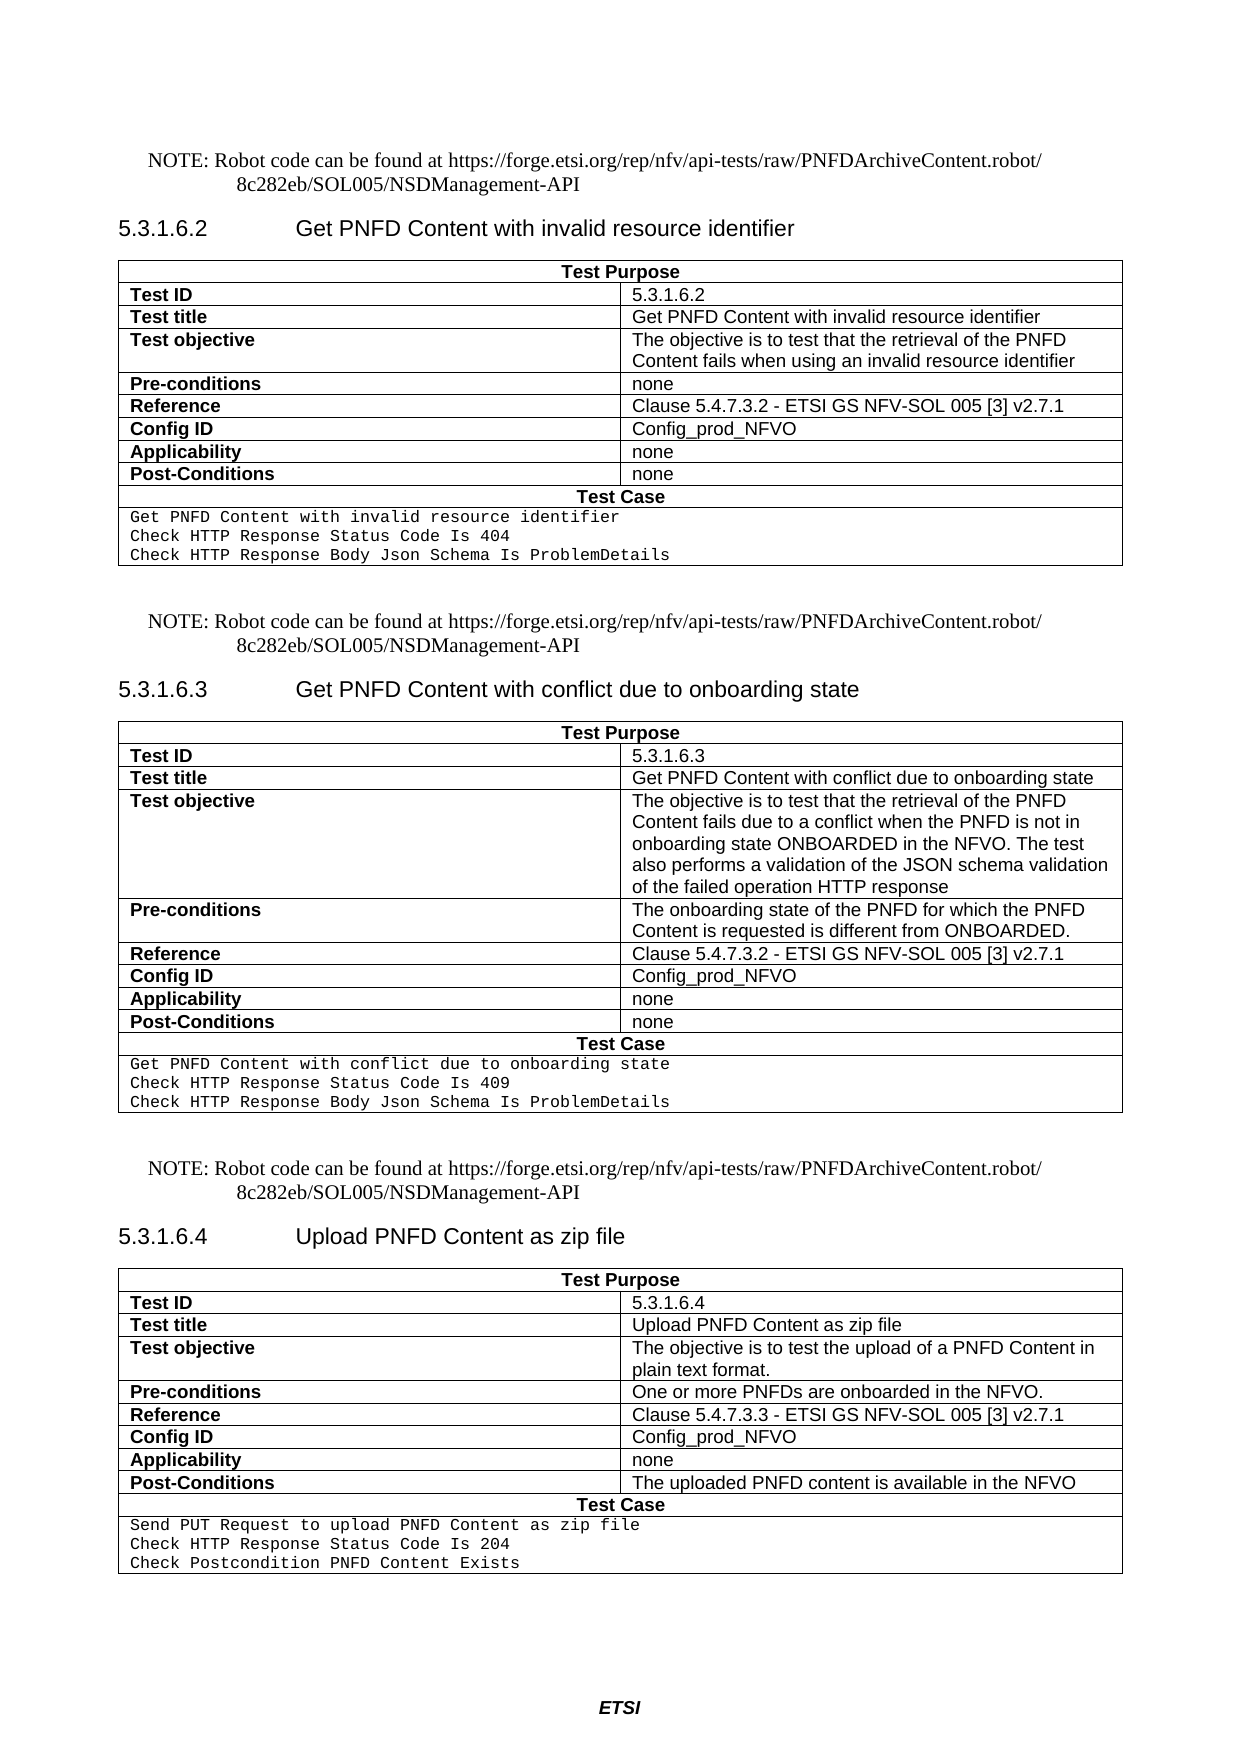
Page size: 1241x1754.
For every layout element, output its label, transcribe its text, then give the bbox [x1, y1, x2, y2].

table_cell 5.3.1.6.3 [621, 744, 1122, 766]
table_cell Applicability [119, 441, 620, 462]
table_cell none [621, 463, 1122, 485]
table_cell The objective is to test that the retrieval of the PNFD Content fails due to a conflict when the PNFD is not in onboarding state ONBOARDED in the NFVO. The test also performs a validation of the JSON schema validation of the failed operation HTTP response [621, 790, 1122, 897]
text NOTE: Robot code can be found at https://forge.etsi.org/rep/nfv/api-tests/raw/PNFDArchiveContent.robot/8c282eb/SOL005/NSDManagement-API [148, 609, 1122, 657]
table_cell Test title [119, 306, 620, 327]
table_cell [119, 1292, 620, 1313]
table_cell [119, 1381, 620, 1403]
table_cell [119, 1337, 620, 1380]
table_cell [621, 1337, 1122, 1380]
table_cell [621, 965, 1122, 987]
table_cell none [621, 441, 1122, 462]
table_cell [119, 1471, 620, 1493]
table_cell Test Case [119, 486, 1122, 507]
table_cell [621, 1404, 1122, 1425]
table_cell 5.3.1.6.2 [621, 283, 1122, 305]
table_header Test Purpose [119, 722, 1122, 743]
text NOTE: Robot code can be found at https://forge.etsi.org/rep/nfv/api-tests/raw/PNFDArchiveContent.robot/8c282eb/SOL005/NSDManagement-API [148, 1156, 1122, 1204]
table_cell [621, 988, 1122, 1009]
table_cell Get PNFD Content with invalid resource identifier Check HTTP Response Status Code Is 404 Check HTTP Response Body Json Schema Is ProblemDetails [119, 508, 1122, 565]
table_cell Reference [119, 395, 620, 417]
table_cell Reference [119, 943, 620, 964]
table_cell Clause 5.4.7.3.2 - ETSI GS NFV-SOL 005 [3] v2.7.1 [621, 943, 1122, 964]
text NOTE: Robot code can be found at https://forge.etsi.org/rep/nfv/api-tests/raw/PNFDArchiveContent.robot/8c282eb/SOL005/NSDManagement-API [148, 148, 1122, 196]
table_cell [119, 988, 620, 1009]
table_cell Test ID [119, 283, 620, 305]
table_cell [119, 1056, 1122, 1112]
table_cell none [621, 373, 1122, 394]
table_cell Get PNFD Content with invalid resource identifier [621, 306, 1122, 327]
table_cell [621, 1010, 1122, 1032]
table_cell Post-Conditions [119, 463, 620, 485]
table_cell Test title [119, 767, 620, 788]
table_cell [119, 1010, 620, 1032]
table_cell Config ID [119, 418, 620, 439]
table_cell Test objective [119, 329, 620, 372]
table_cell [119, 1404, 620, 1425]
table_cell The objective is to test that the retrieval of the PNFD Content fails when using an invalid resource identifier [621, 329, 1122, 372]
table_cell Test objective [119, 790, 620, 897]
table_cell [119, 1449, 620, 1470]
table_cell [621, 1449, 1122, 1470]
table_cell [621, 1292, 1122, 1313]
table_cell Pre-conditions [119, 899, 620, 942]
table_cell Pre-conditions [119, 373, 620, 394]
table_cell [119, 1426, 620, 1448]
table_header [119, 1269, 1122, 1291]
table_header Test Purpose [119, 261, 1122, 282]
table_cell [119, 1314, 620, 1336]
table_cell Get PNFD Content with conflict due to onboarding state [621, 767, 1122, 788]
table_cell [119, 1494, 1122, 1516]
table_cell Config ID [119, 965, 620, 987]
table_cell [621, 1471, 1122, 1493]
subtitle 5.3.1.6.4 Upload PNFD Content as zip file [118, 1223, 1122, 1249]
subtitle 5.3.1.6.2 Get PNFD Content with invalid resource identifier [118, 214, 1122, 241]
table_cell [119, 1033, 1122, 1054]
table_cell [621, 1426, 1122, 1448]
table_cell Test ID [119, 744, 620, 766]
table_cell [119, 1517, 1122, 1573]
table_cell Config_prod_NFVO [621, 418, 1122, 439]
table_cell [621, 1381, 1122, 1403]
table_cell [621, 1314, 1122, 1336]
table_cell The onboarding state of the PNFD for which the PNFD Content is requested is different from ONBOARDED. [621, 899, 1122, 942]
table_cell Clause 5.4.7.3.2 - ETSI GS NFV-SOL 005 [3] v2.7.1 [621, 395, 1122, 417]
subtitle 5.3.1.6.3 Get PNFD Content with conflict due to onboarding state [118, 676, 1122, 702]
